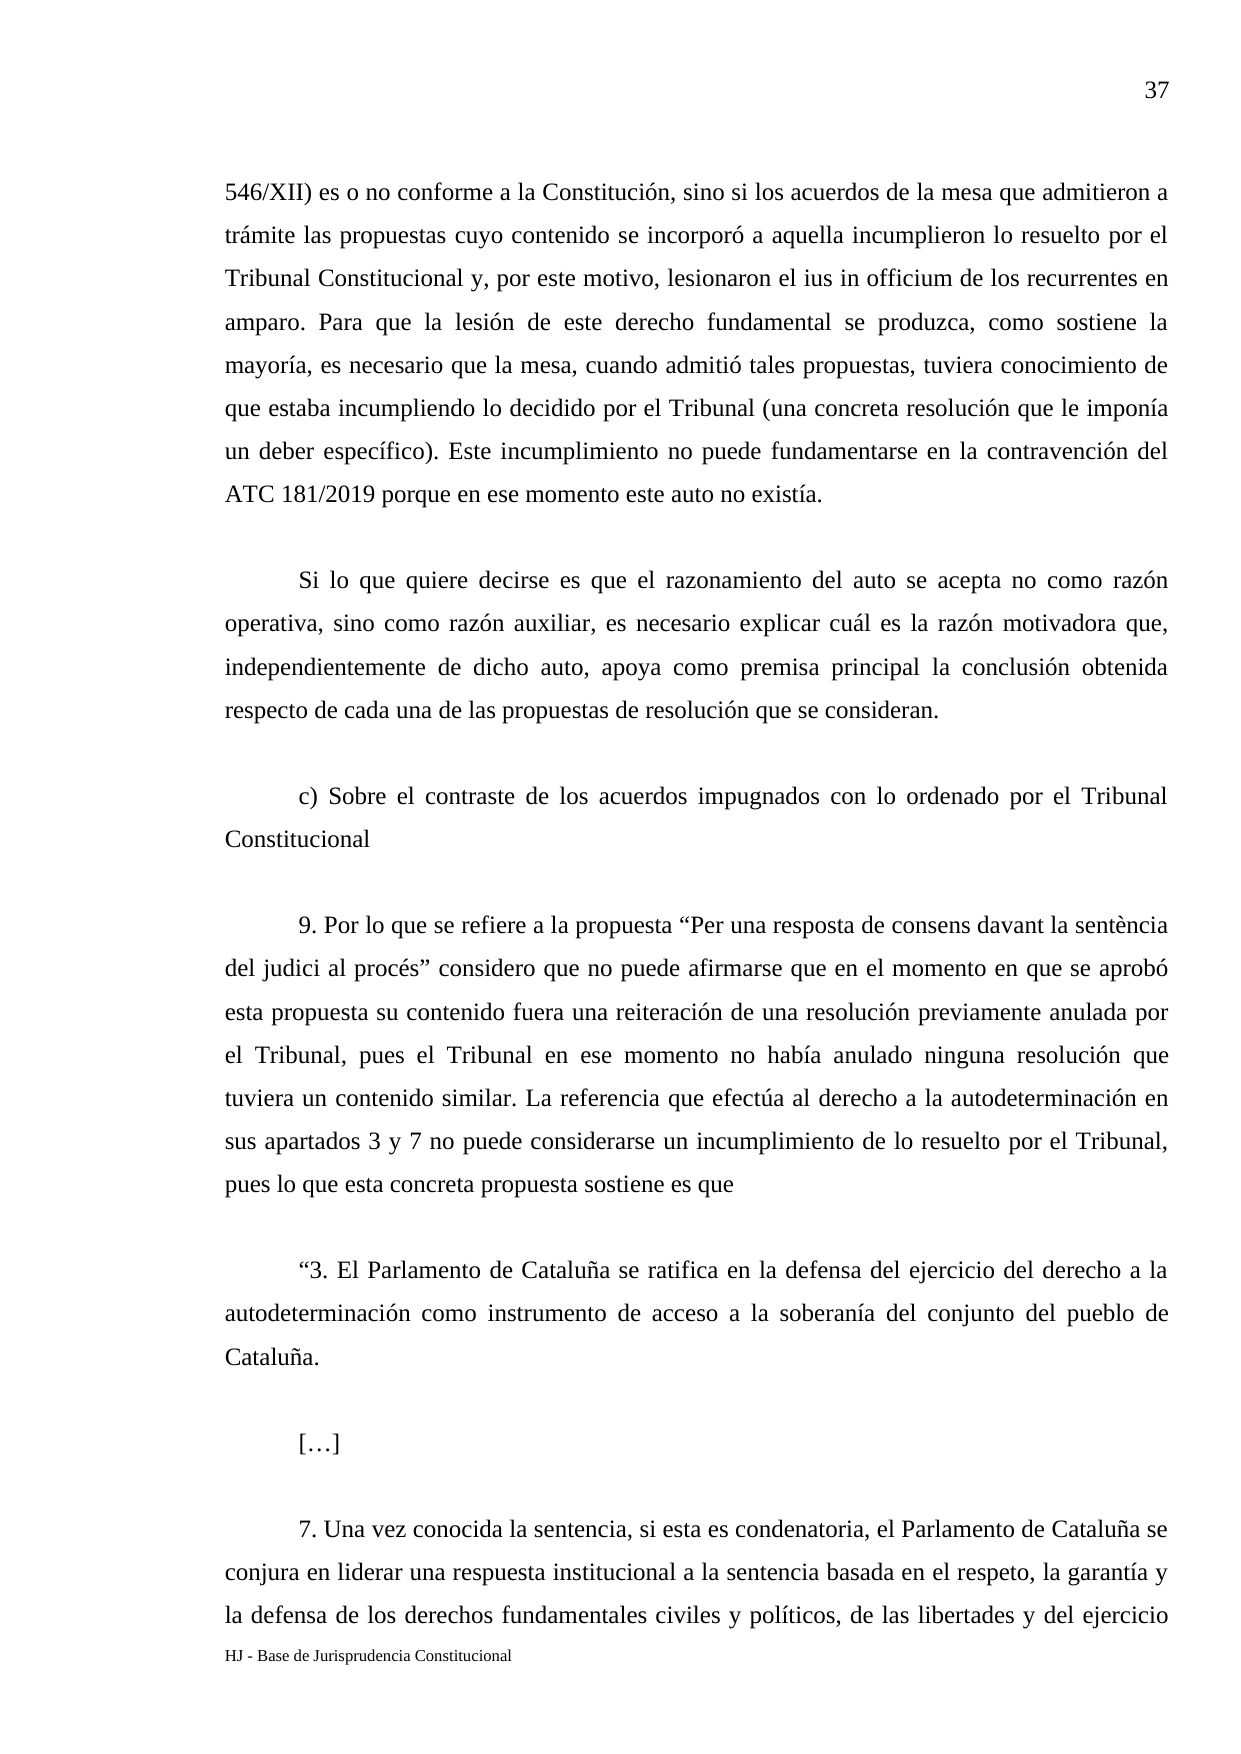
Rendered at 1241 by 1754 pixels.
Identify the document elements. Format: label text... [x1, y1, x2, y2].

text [224, 1514, 1169, 1629]
text Si lo que quiere decirse es que el razonamiento del auto se acepta no como razón operativa, sino como razón auxiliar, es necesario explicar cuál es la razón motivadora que, independientemente de dicho auto, apoya como premisa principal la conclusión obtenida respecto de cada una de las propuestas de resolución que se consideran. [224, 565, 1169, 723]
text “3. El Parlamento de Cataluña se ratifica en la defensa del ejercicio del derecho a la autodeterminación como instrumento de acceso a la soberanía del conjunto del pueblo de Cataluña. [224, 1255, 1169, 1370]
text […] [224, 1428, 1169, 1457]
text c) Sobre el contraste de los acuerdos impugnados con lo ordenado por el Tribunal Constitucional [224, 781, 1169, 853]
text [224, 177, 1169, 508]
text 9. Por lo que se refiere a la propuesta “Per una resposta de consens davant la sentència del judici al procés” considero que no puede afirmarse que en el momento en que se aprobó esta propuesta su contenido fuera una reiteración de una resolución previamente anulada por el Tribunal, pues el Tribunal en ese momento no había anulado ninguna resolución que tuviera un contenido similar. La referencia que efectúa al derecho a la autodeterminación en sus apartados 3 y 7 no puede considerarse un incumplimiento de lo resuelto por el Tribunal, pues lo que esta concreta propuesta sostiene es que [224, 910, 1169, 1198]
